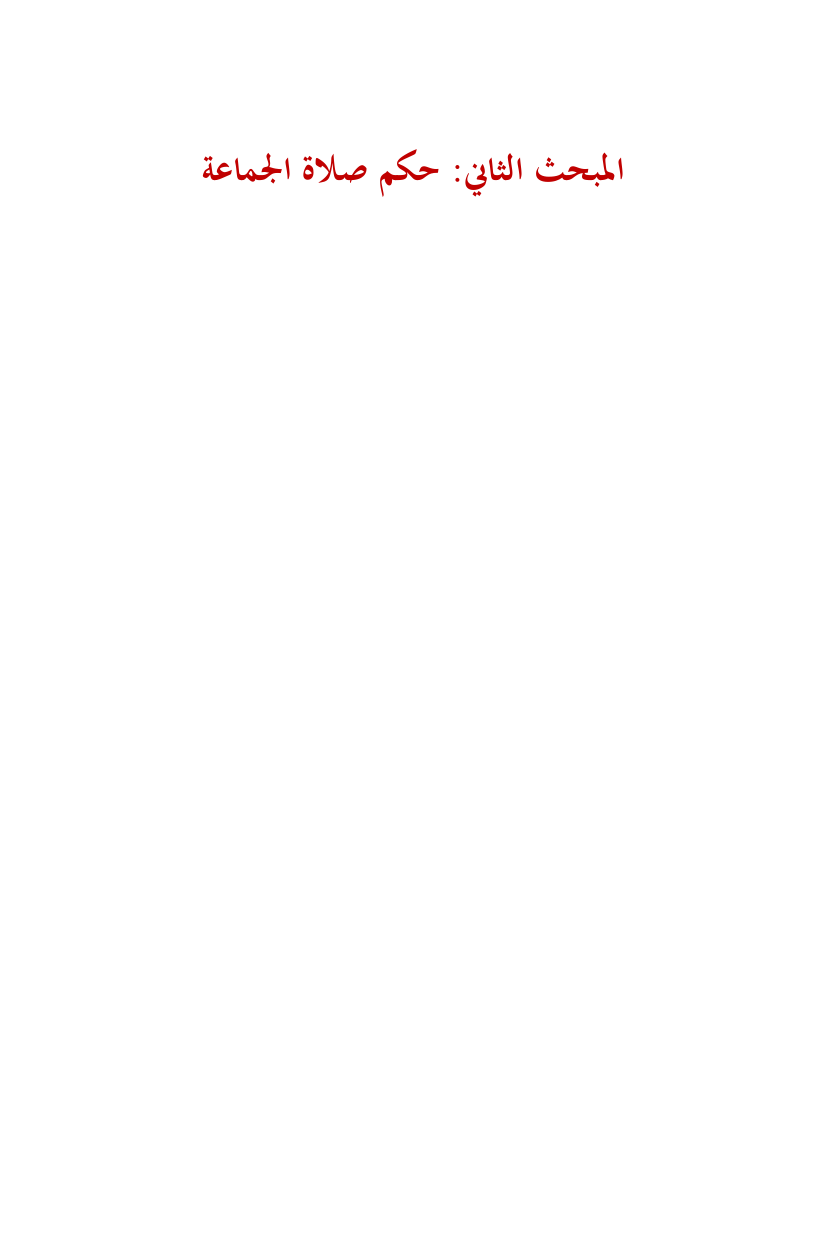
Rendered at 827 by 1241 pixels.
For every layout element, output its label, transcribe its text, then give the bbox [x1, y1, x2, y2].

text المبحث الثاني: حكم صلاة الجماعة [89, 137, 738, 207]
